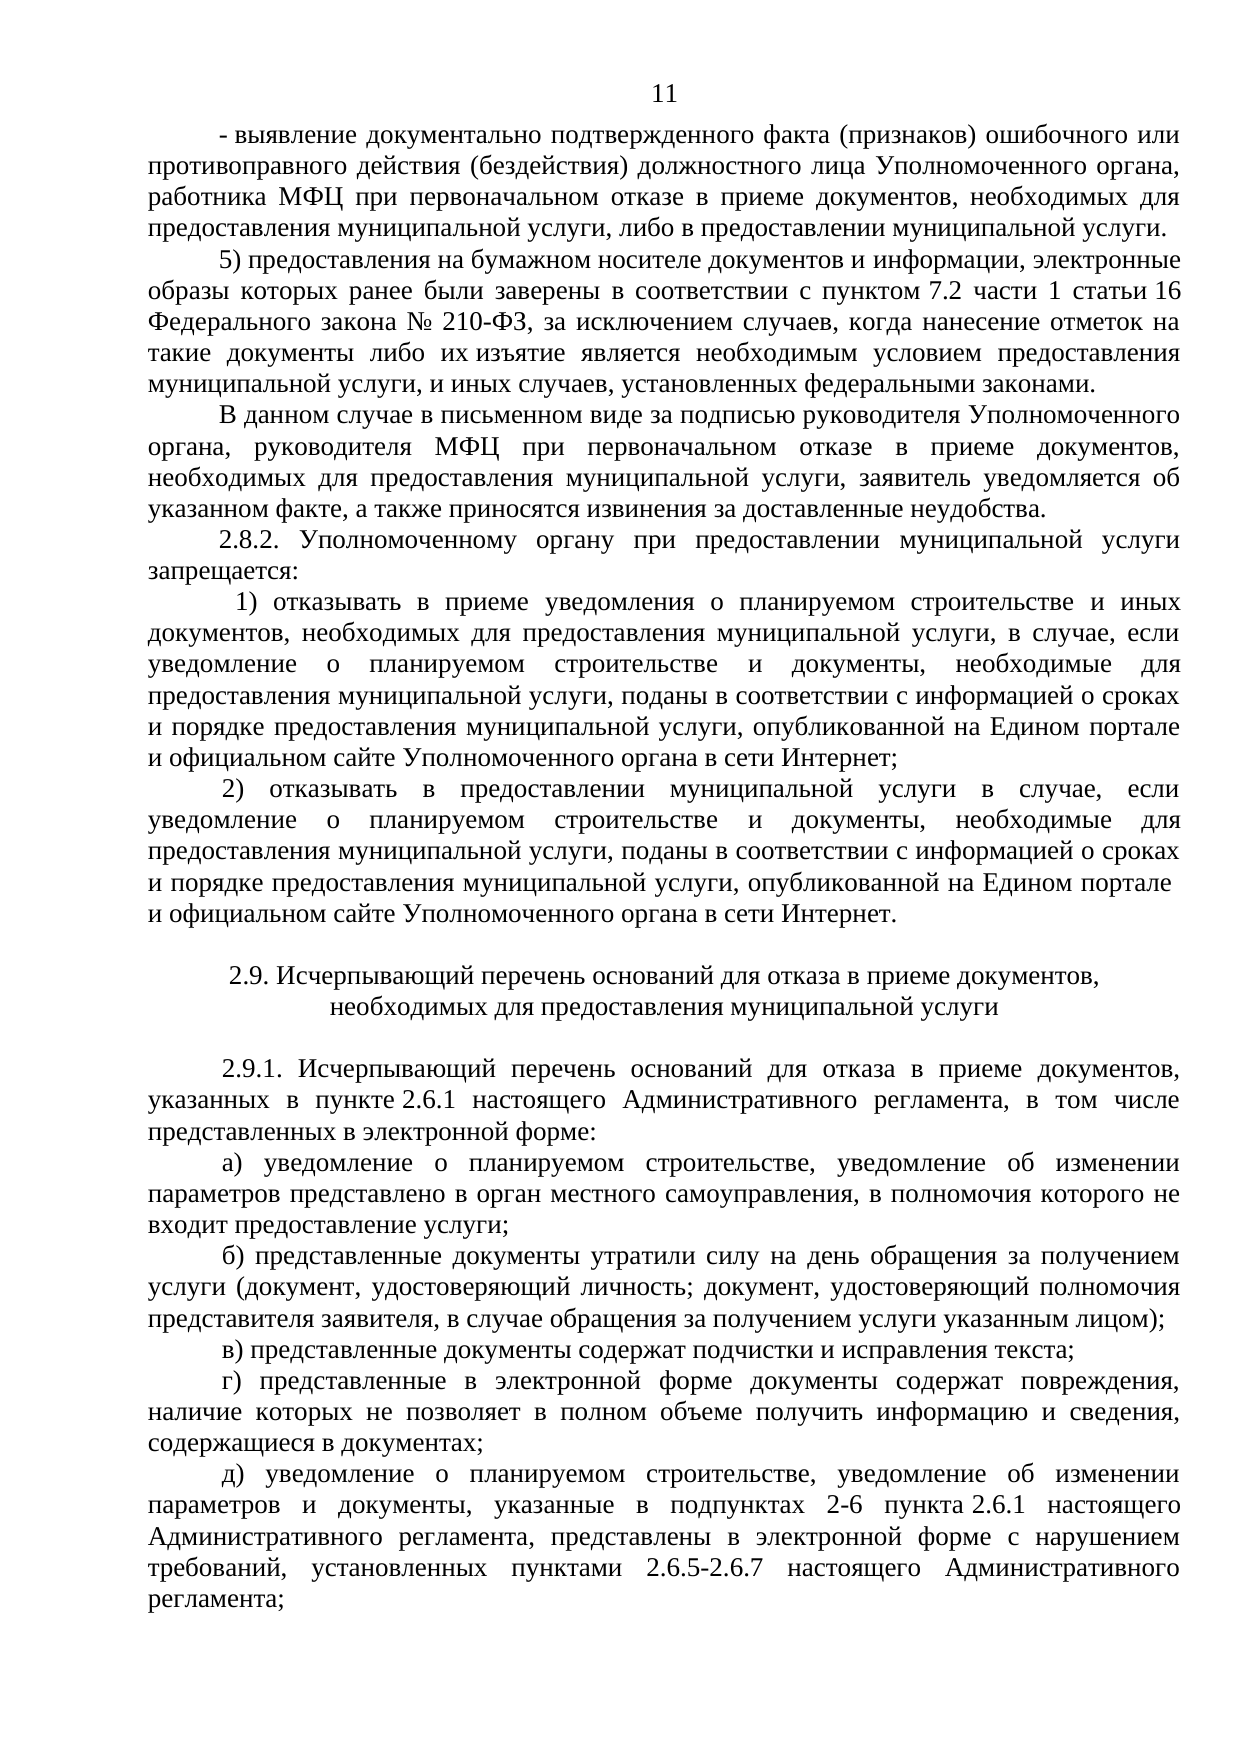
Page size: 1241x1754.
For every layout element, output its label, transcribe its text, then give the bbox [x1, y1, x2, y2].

text 2.9.1. Исчерпывающий перечень оснований для отказа в приеме документов, указанных в пункте 2.6.1 настоящего Административного регламента, в том числе представленных в электронной форме: [148, 1052, 1181, 1146]
text 2.9. Исчерпывающий перечень оснований для отказа в приеме документов, необходимых для предоставления муниципальной услуги [148, 959, 1181, 1021]
text 1) отказывать в приеме уведомления о планируемом строительстве и иных документов, необходимых для предоставления муниципальной услуги, в случае, если уведомление о планируемом строительстве и документы, необходимые для предоставления муниципальной услуги, поданы в соответствии с информацией о сроках и порядке предоставления муниципальной услуги, опубликованной на Едином портале и официальном сайте Уполномоченного органа в сети Интернет; [148, 585, 1181, 772]
text д) уведомление о планируемом строительстве, уведомление об изменении параметров и документы, указанные в подпунктах 2-6 пункта 2.6.1 настоящего Административного регламента, представлены в электронной форме с нарушением требований, установленных пунктами 2.6.5-2.6.7 настоящего Административного регламента; [148, 1457, 1181, 1613]
text г) представленные в электронной форме документы содержат повреждения, наличие которых не позволяет в полном объеме получить информацию и сведения, содержащиеся в документах; [148, 1364, 1181, 1457]
text - выявление документально подтвержденного факта (признаков) ошибочного или противоправного действия (бездействия) должностного лица Уполномоченного органа, работника МФЦ при первоначальном отказе в приеме документов, необходимых для предоставления муниципальной услуги, либо в предоставлении муниципальной услуги. [148, 118, 1181, 243]
text 5) предоставления на бумажном носителе документов и информации, электронные образы которых ранее были заверены в соответствии с пунктом 7.2 части 1 статьи 16 Федерального закона № 210-ФЗ, за исключением случаев, когда нанесение отметок на такие документы либо их изъятие является необходимым условием предоставления муниципальной услуги, и иных случаев, установленных федеральными законами. [148, 243, 1181, 398]
text б) представленные документы утратили силу на день обращения за получением услуги (документ, удостоверяющий личность; документ, удостоверяющий полномочия представителя заявителя, в случае обращения за получением услуги указанным лицом); [148, 1239, 1181, 1333]
text а) уведомление о планируемом строительстве, уведомление об изменении параметров представлено в орган местного самоуправления, в полномочия которого не входит предоставление услуги; [148, 1146, 1181, 1239]
text В данном случае в письменном виде за подписью руководителя Уполномоченного органа, руководителя МФЦ при первоначальном отказе в приеме документов, необходимых для предоставления муниципальной услуги, заявитель уведомляется об указанном факте, а также приносятся извинения за доставленные неудобства. [148, 398, 1181, 523]
text 2) отказывать в предоставлении муниципальной услуги в случае, если уведомление о планируемом строительстве и документы, необходимые для предоставления муниципальной услуги, поданы в соответствии с информацией о сроках и порядке предоставления муниципальной услуги, опубликованной на Едином портале и официальном сайте Уполномоченного органа в сети Интернет. [148, 772, 1181, 928]
text 2.8.2. Уполномоченному органу при предоставлении муниципальной услуги запрещается: [148, 523, 1181, 585]
text в) представленные документы содержат подчистки и исправления текста; [148, 1333, 1181, 1364]
